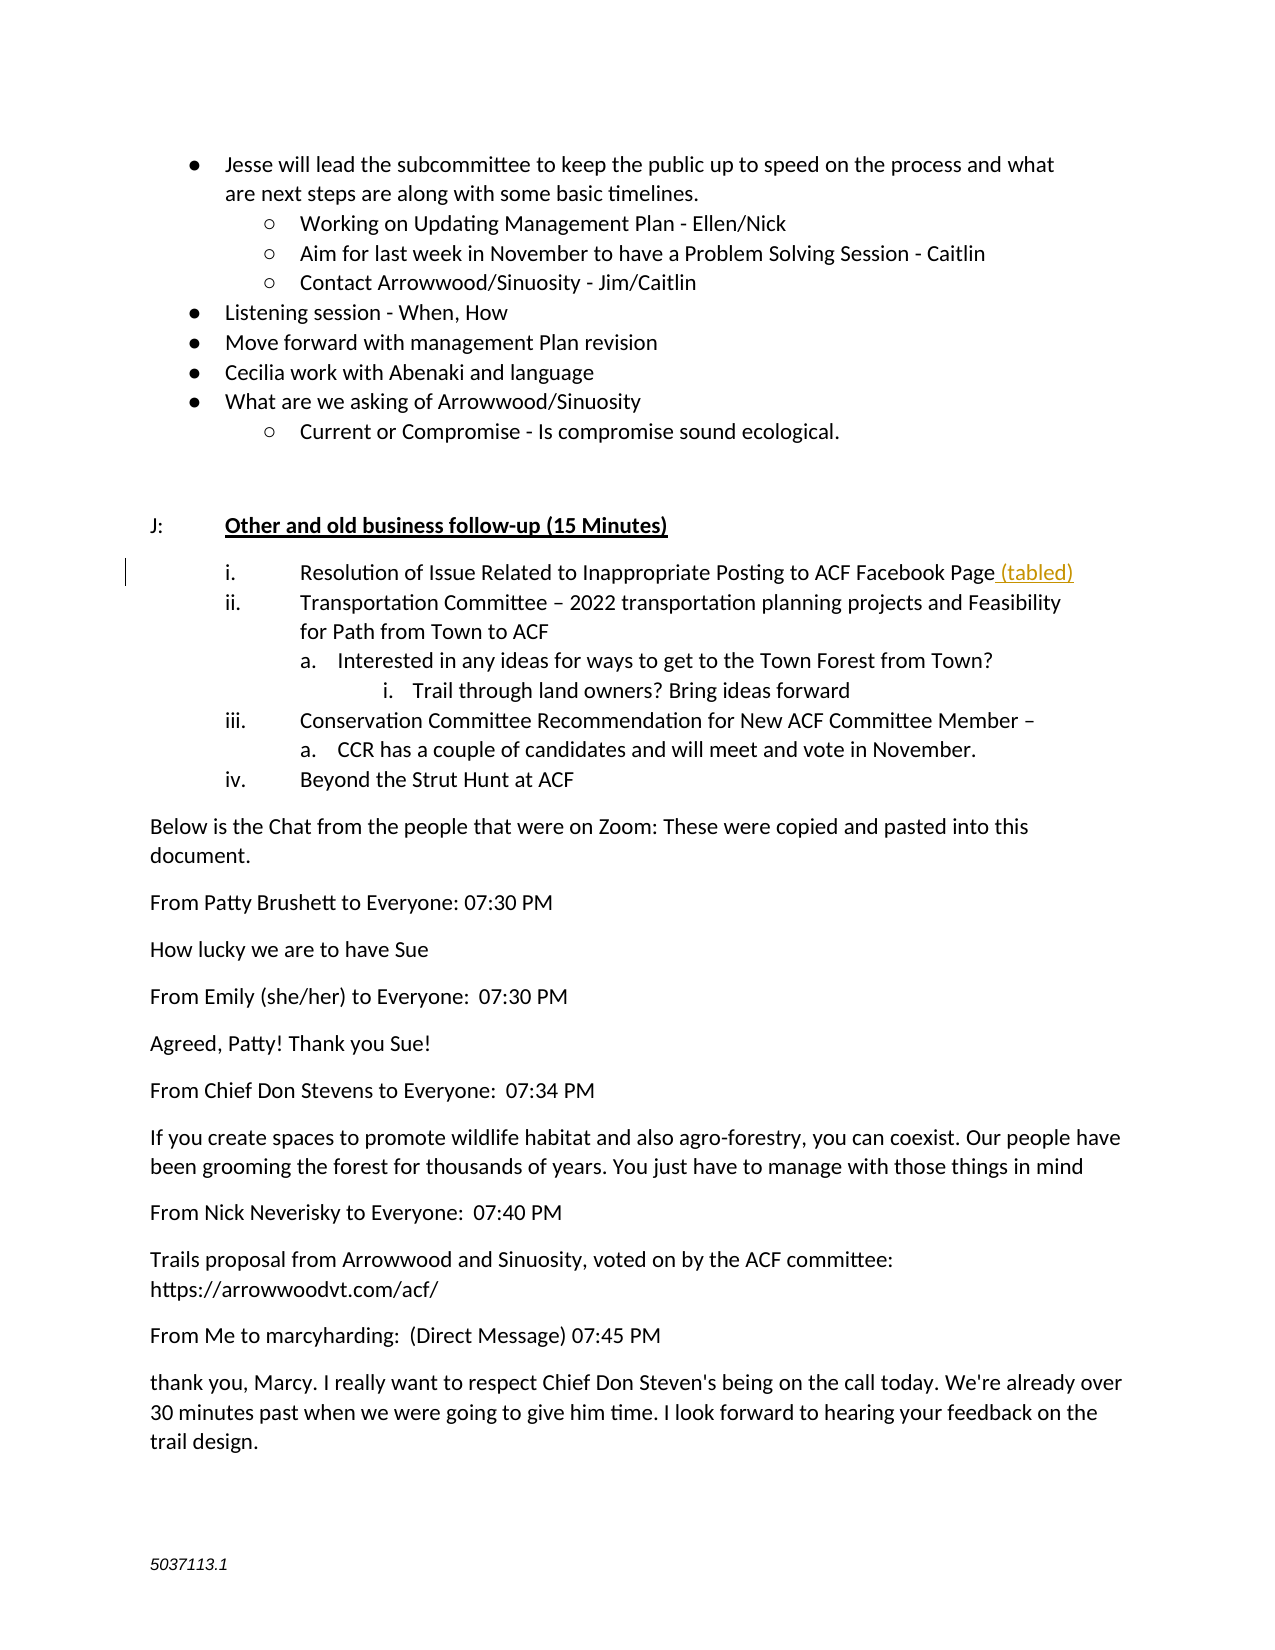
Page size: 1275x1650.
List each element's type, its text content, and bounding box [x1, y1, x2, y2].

list Jesse will lead the subcommittee to keep the public up to speed on the process and what are next steps are along with some basic timelines. [187, 150, 1087, 207]
list Current or Compromise - Is compromise sound ecological. [262, 417, 1135, 445]
text Below is the Chat from the people that were on Zoom: These were copied and pasted into this document. [150, 812, 1031, 870]
list Working on Updating Management Plan - Ellen/Nick [262, 209, 1135, 237]
list Aim for last week in November to have a Problem Solving Session - Caitlin [262, 239, 1135, 267]
text Trails proposal from Arrowwood and Sinuosity, voted on by the ACF committee: https://arrowwoodvt.com/acf/ [150, 1246, 1031, 1303]
text thank you, Marcy. I really want to respect Chief Don Steven's being on the call today. We're already over 30 minutes past when we were going to give him time. I look forward to hearing your feedback on the trail design. [150, 1368, 1126, 1455]
list Beyond the Strut Hunt at ACF [225, 765, 1135, 793]
text If you create spaces to promote wildlife habitat and also agro-forestry, you can coexist. Our people have been grooming the forest for thousands of years. You just have to manage with those things in mind [150, 1123, 1135, 1180]
list Interested in any ideas for ways to get to the Town Forest from Town? [300, 646, 1135, 674]
list Move forward with management Plan revision [187, 328, 1135, 356]
text From Chief Don Stevens to Everyone: 07:34 PM [150, 1076, 1135, 1104]
list Listening session - When, How [187, 298, 1135, 326]
list Transportation Committee – 2022 transportation planning projects and Feasibility for Path from Town to ACF [225, 588, 1089, 645]
list CCR has a couple of candidates and will meet and vote in November. [300, 736, 1135, 764]
list What are we asking of Arrowwood/Sinuosity [187, 387, 1135, 415]
text From Emily (she/her) to Everyone: 07:30 PM Agreed, Patty! Thank you Sue! [150, 982, 596, 1057]
text From Nick Neverisky to Everyone: 07:40 PM [150, 1198, 1135, 1227]
text From Patty Brushett to Everyone: 07:30 PM How lucky we are to have Sue [150, 888, 596, 963]
text From Me to marcyharding: (Direct Message) 07:45 PM [150, 1321, 1135, 1349]
list Trail through land owners? Bring ideas forward [383, 676, 1135, 704]
list Cecilia work with Abenaki and language [187, 358, 1135, 386]
subtitle J: Other and old business follow-up (15 Minutes) [150, 511, 1135, 539]
list Conservation Committee Recommendation for New ACF Committee Member – [225, 706, 1135, 734]
list Resolution of Issue Related to Inappropriate Posting to ACF Facebook Page [225, 558, 1135, 586]
list Contact Arrowwood/Sinuosity - Jim/Caitlin [262, 268, 1135, 296]
